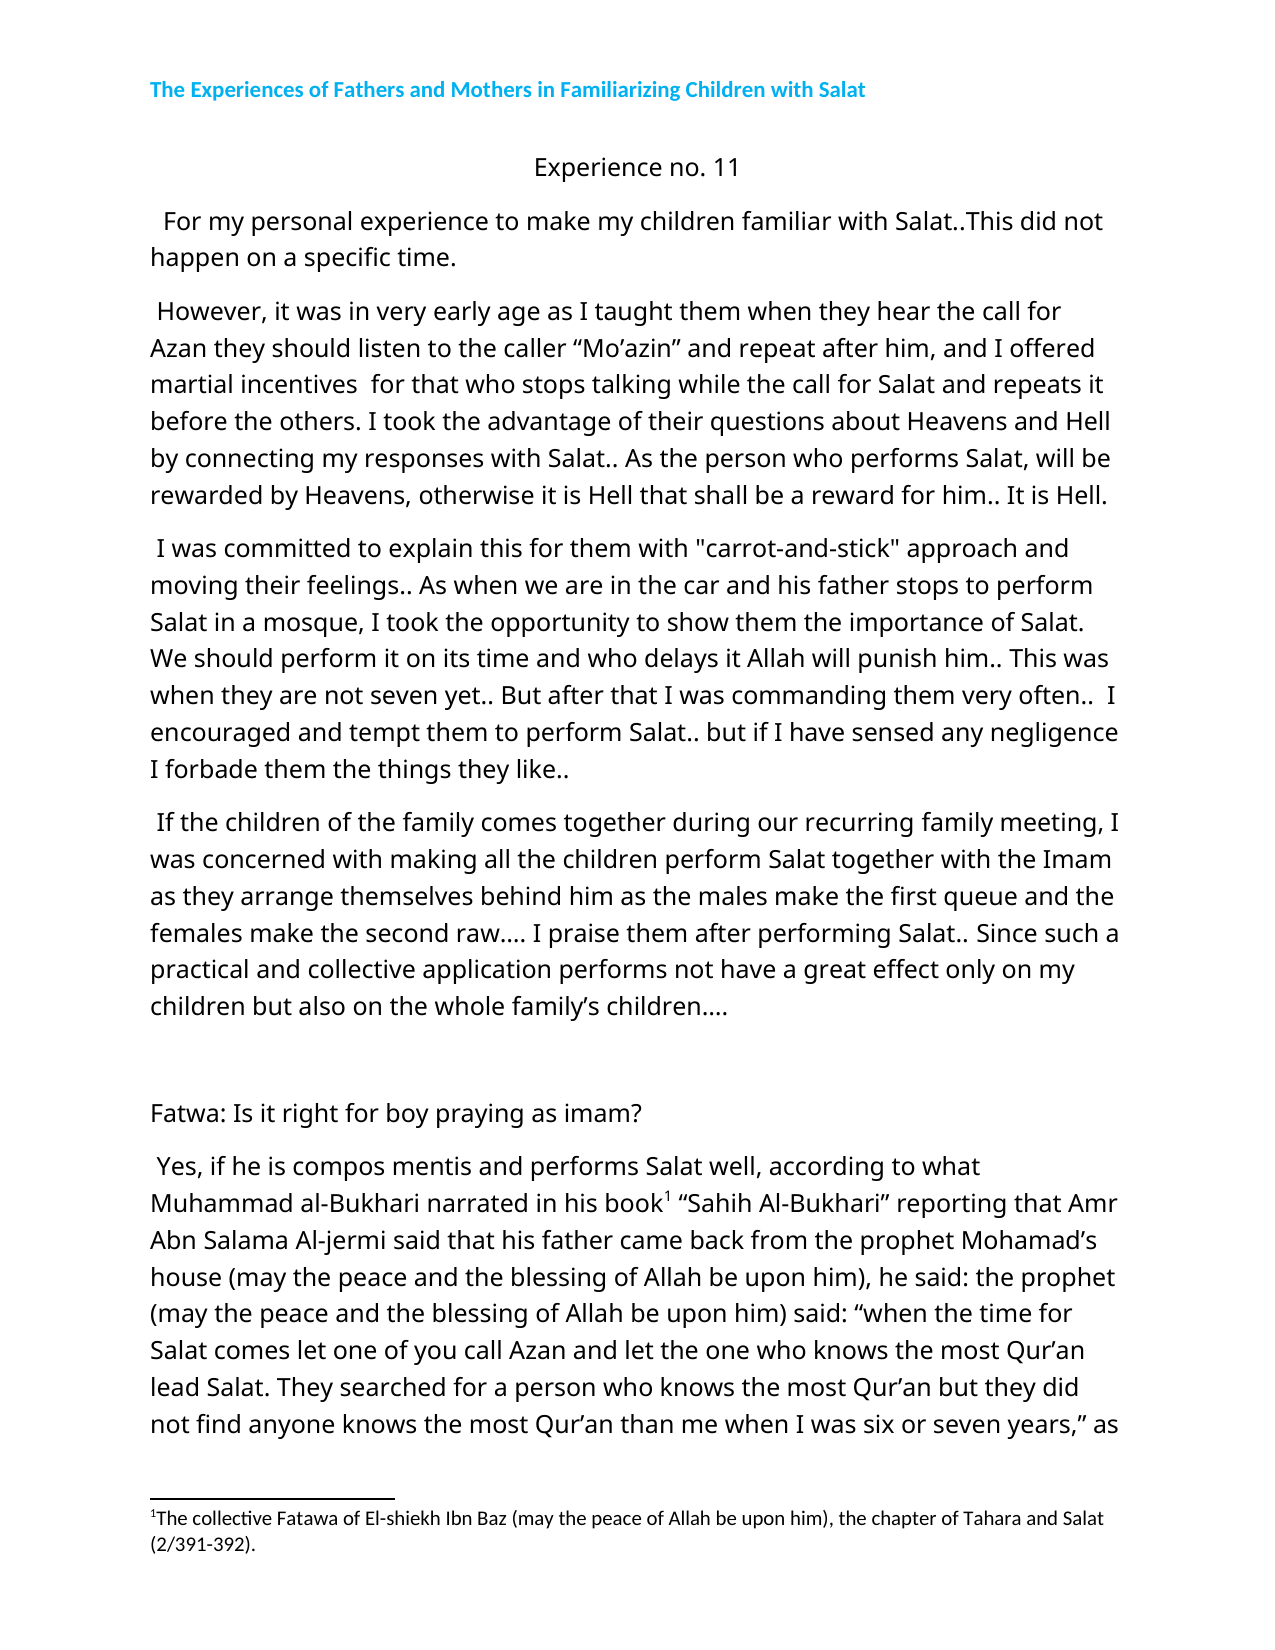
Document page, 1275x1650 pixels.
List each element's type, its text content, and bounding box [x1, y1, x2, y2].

text However, it was in very early age as I taught them when they hear the call for Azan they should listen to the caller “Mo’azin” and repeat after him, and I offered martial incentives for that who stops talking while the call for Salat and repeats it before the others. I took the advantage of their questions about Heavens and Hell by connecting my responses with Salat.. As the person who performs Salat, will be rewarded by Heavens, otherwise it is Hell that shall be a reward for him.. It is Hell. [150, 293, 1125, 511]
text I was committed to explain this for them with "carrot-and-stick" approach and moving their feelings.. As when we are in the car and his father stops to perform Salat in a mosque, I took the opportunity to show them the importance of Salat. We should perform it on its time and who delays it Allah will punish him.. This was when they are not seven yet.. But after that I was commanding them very often.. I encouraged and tempt them to perform Salat.. but if I have sensed any negligence I forbade them the things they like.. [150, 531, 1125, 786]
text Experience no. 11 [150, 150, 1125, 184]
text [150, 1149, 1125, 1441]
text Fatwa: Is it right for boy praying as imam? [150, 1096, 1125, 1130]
text For my personal experience to make my children familiar with Salat..This did not happen on a specific time. [150, 203, 1125, 274]
text If the children of the family comes together during our recurring family meeting, I was concerned with making all the children perform Salat together with the Imam as they arrange themselves behind him as the males make the first queue and the females make the second raw…. I praise them after performing Salat.. Since such a practical and collective application performs not have a great effect only on my children but also on the whole family’s children…. [150, 805, 1125, 1023]
